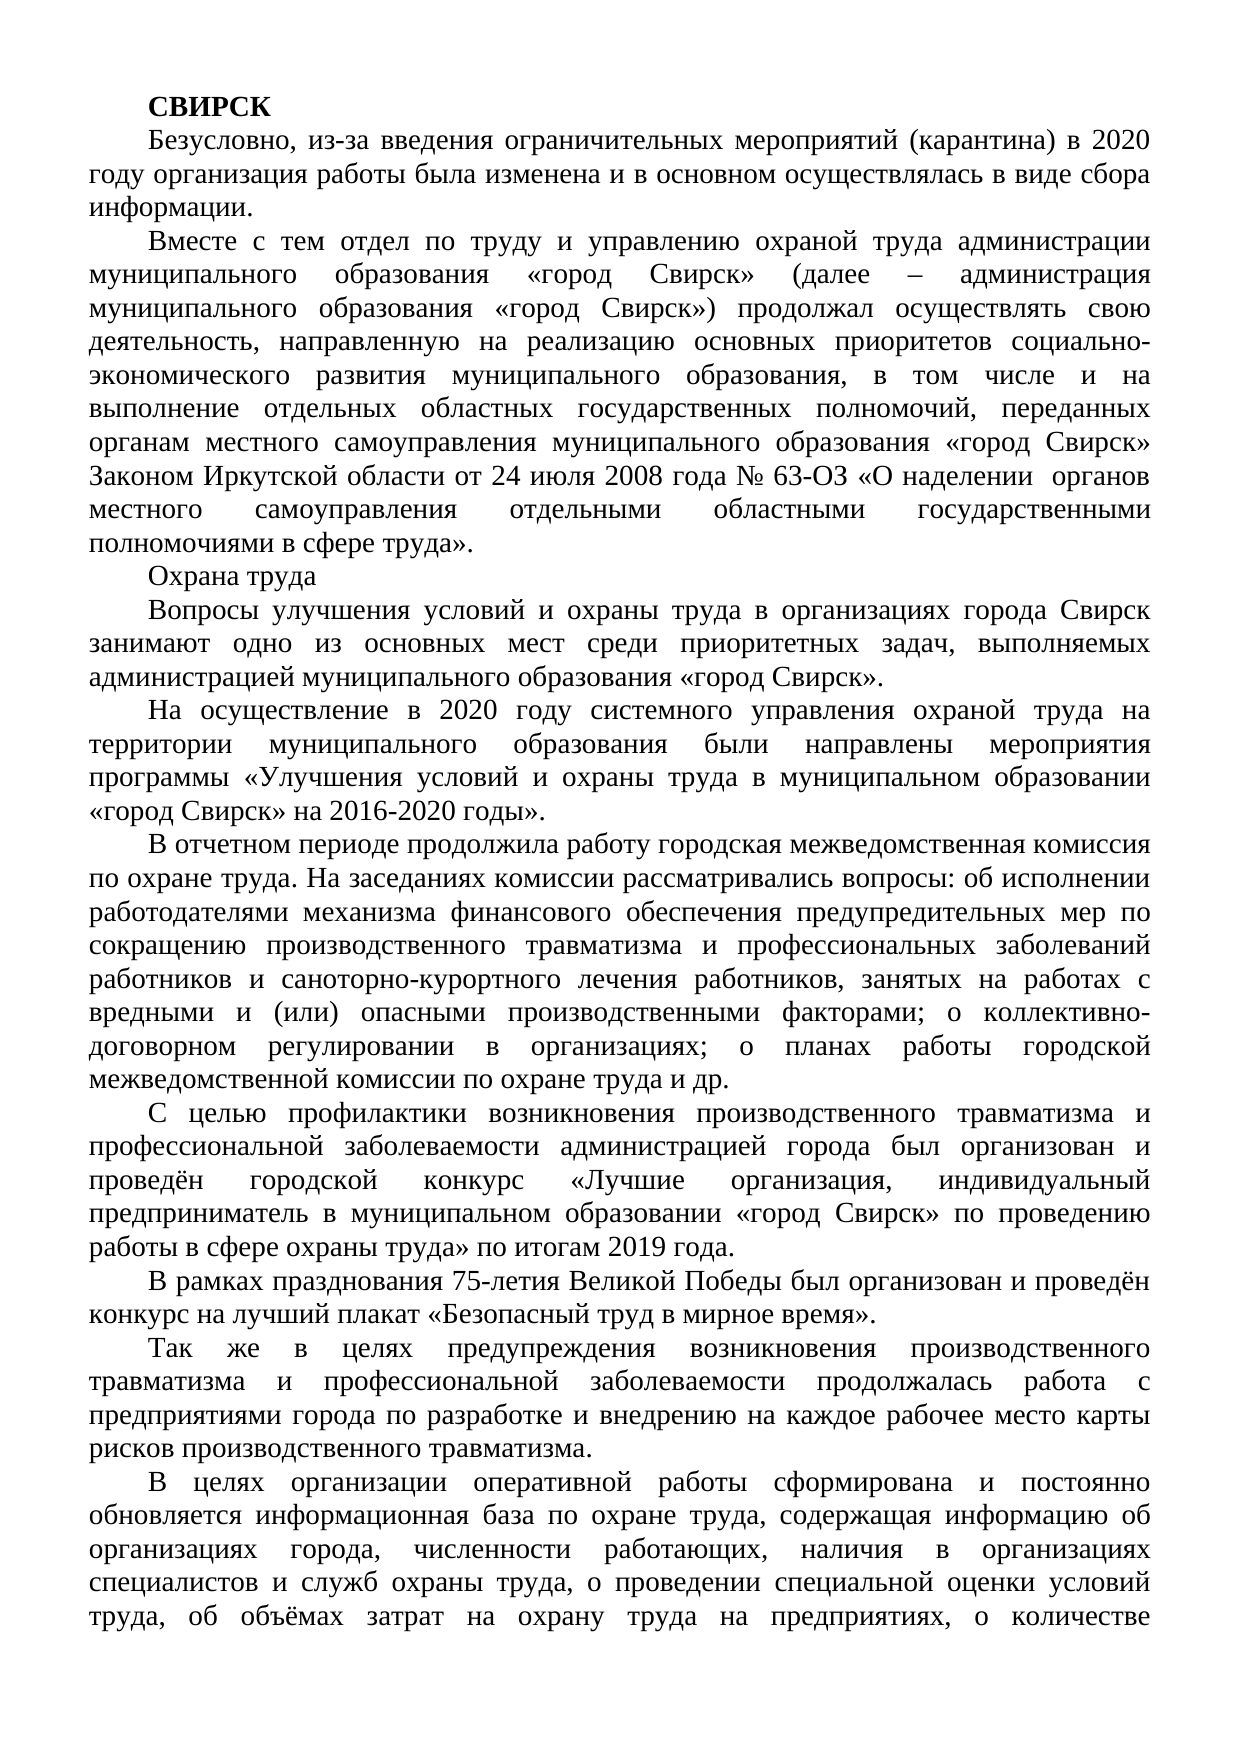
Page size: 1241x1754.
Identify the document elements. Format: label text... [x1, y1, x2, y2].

text СВИРСК [89, 89, 1152, 122]
text Вопросы улучшения условий и охраны труда в организациях города Свирск занимают одно из основных мест среди приоритетных задач, выполняемых администрацией муниципального образования «город Свирск». [89, 592, 1152, 692]
text Так же в целях предупреждения возникновения производственного травматизма и профессиональной заболеваемости продолжалась работа с предприятиями города по разработке и внедрению на каждое рабочее место карты рисков производственного травматизма. [89, 1330, 1152, 1464]
text В отчетном периоде продолжила работу городская межведомственная комиссия по охране труда. На заседаниях комиссии рассматривались вопросы: об исполнении работодателями механизма финансового обеспечения предупредительных мер по сокращению производственного травматизма и профессиональных заболеваний работников и саноторно-курортного лечения работников, занятых на работах с вредными и (или) опасными производственными факторами; о коллективно-договорном регулировании в организациях; о планах работы городской межведомственной комиссии по охране труда и др. [89, 827, 1152, 1095]
text В рамках празднования 75-летия Великой Победы был организован и проведён конкурс на лучший плакат «Безопасный труд в мирное время». [89, 1263, 1152, 1330]
text Охрана труда [89, 558, 1152, 592]
text На осуществление в 2020 году системного управления охраной труда на территории муниципального образования были направлены мероприятия программы «Улучшения условий и охраны труда в муниципальном образовании «город Свирск» на 2016-2020 годы». [89, 692, 1152, 827]
text С целью профилактики возникновения производственного травматизма и профессиональной заболеваемости администрацией города был организован и проведён городской конкурс «Лучшие организация, индивидуальный предприниматель в муниципальном образовании «город Свирск» по проведению работы в сфере охраны труда» по итогам 2019 года. [89, 1095, 1152, 1263]
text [89, 1464, 1152, 1632]
text Вместе с тем отдел по труду и управлению охраной труда администрации муниципального образования «город Свирск» (далее – администрация муниципального образования «город Свирск») продолжал осуществлять свою деятельность, направленную на реализацию основных приоритетов социально-экономического развития муниципального образования, в том числе и на выполнение отдельных областных государственных полномочий, переданных органам местного самоуправления муниципального образования «город Свирск» Законом Иркутской области от 24 июля 2008 года № 63-ОЗ «О наделении органов местного самоуправления отдельными областными государственными полномочиями в сфере труда». [89, 223, 1152, 558]
text Безусловно, из-за введения ограничительных мероприятий (карантина) в 2020 году организация работы была изменена и в основном осуществлялась в виде сбора информации. [89, 122, 1152, 223]
